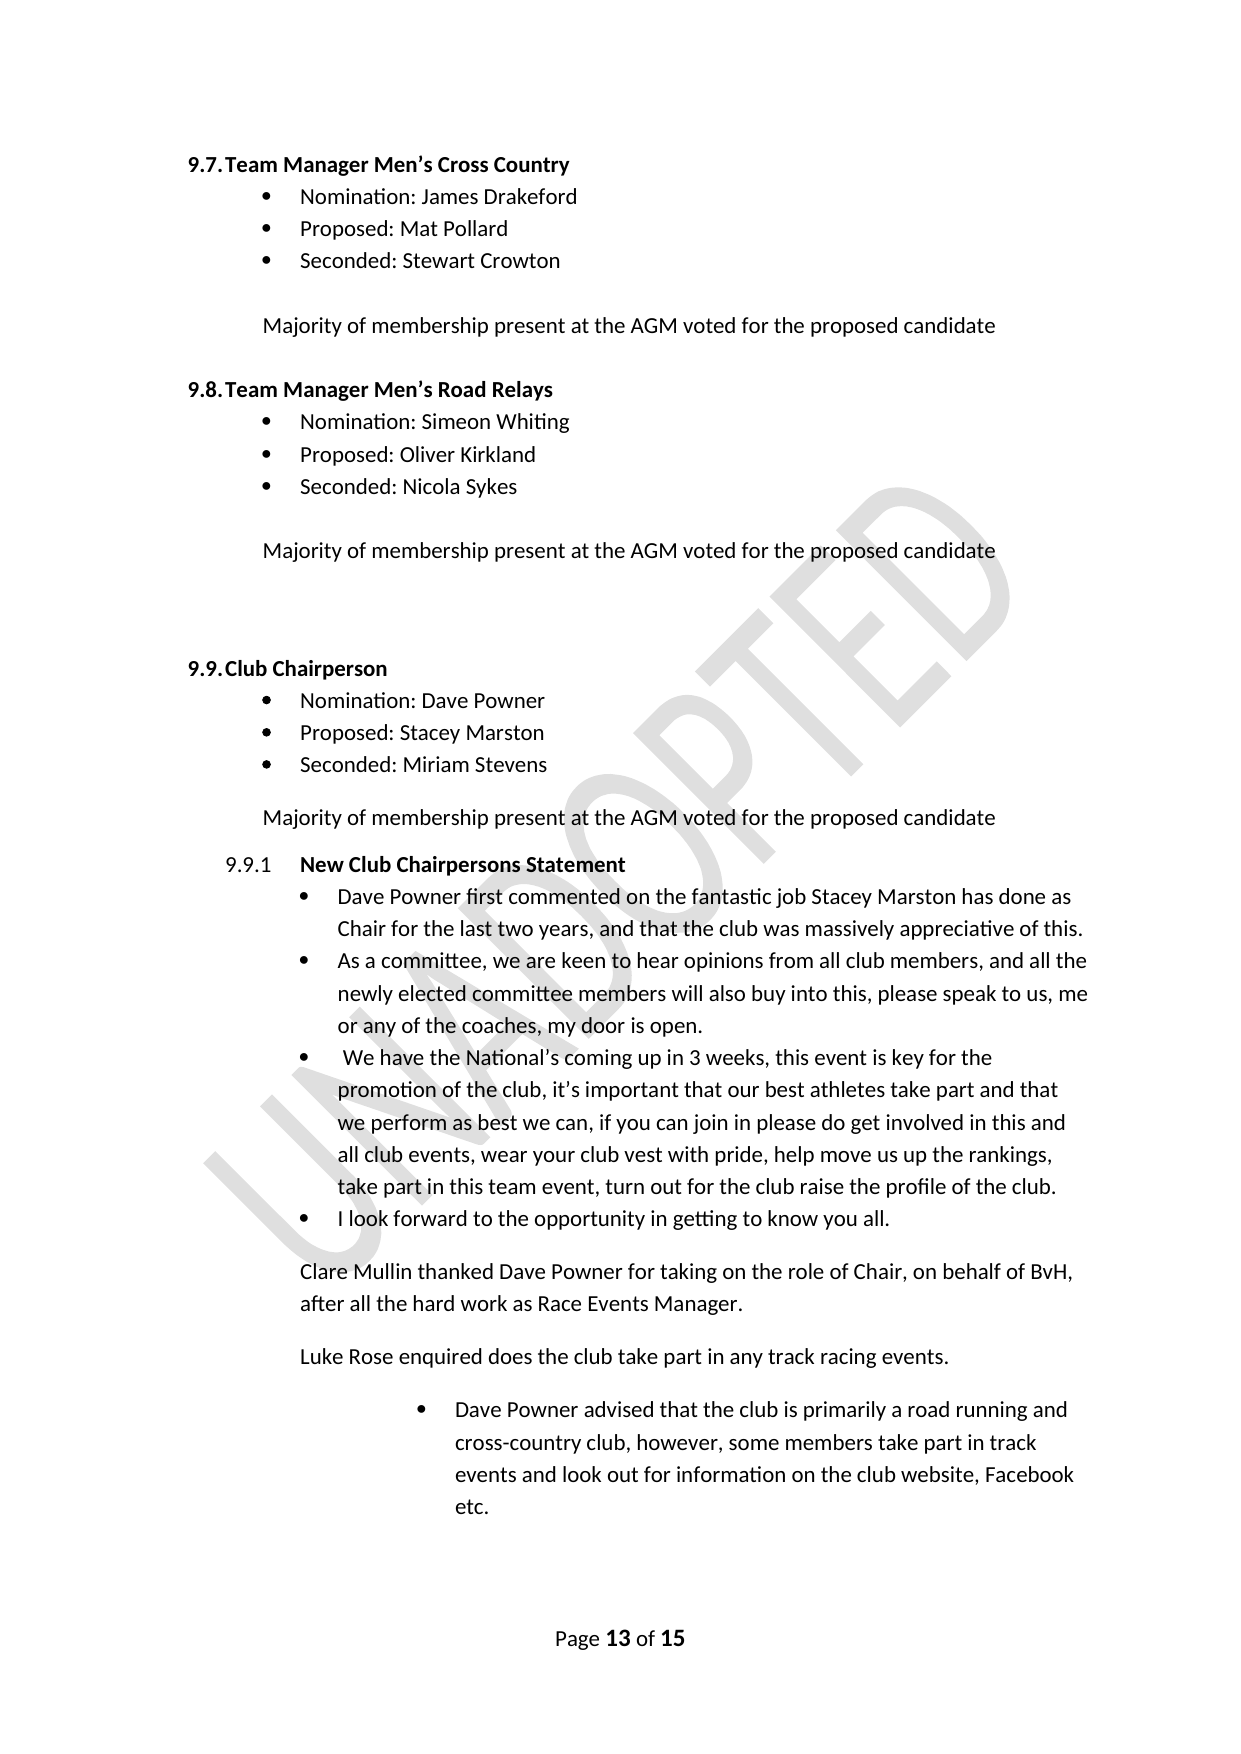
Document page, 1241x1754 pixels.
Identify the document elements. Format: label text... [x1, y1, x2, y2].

text Majority of membership present at the AGM voted for the proposed candidate [187, 536, 1090, 564]
text Luke Rose enquired does the club take part in any track racing events. [225, 1342, 1090, 1370]
list We have the National’s coming up in 3 weeks, this event is key for the promotion of the club, it’s important that our best athletes take part and that we perform as best we can, if you can join in please do get involved in this and all club events, wear your club vest with pride, help move us up the rankings, take part in this team event, turn out for the club raise the profile of the club. [300, 1043, 1090, 1200]
list Nomination: Simeon Whiting [262, 407, 1090, 436]
list Seconded: Stewart Crowton [262, 247, 1090, 274]
list Dave Powner advised that the club is primarily a road running and cross-country club, however, some members take part in track events and look out for information on the club website, Facebook etc. [417, 1395, 1090, 1520]
list Team Manager Men’s Cross Country [187, 150, 1090, 178]
list Nomination: James Drakeford [262, 182, 1090, 210]
list I look forward to the opportunity in getting to know you all. [300, 1204, 1090, 1232]
list Proposed: Mat Pollard [262, 214, 1090, 242]
list As a committee, we are keen to hear opinions from all club members, and all the newly elected committee members will also buy into this, please speak to us, me or any of the coaches, my door is open. [300, 947, 1090, 1039]
text Majority of membership present at the AGM voted for the proposed candidate [262, 803, 1090, 831]
list Proposed: Oliver Kirkland [262, 440, 1090, 468]
list Seconded: Miriam Stevens [262, 750, 1090, 778]
list Seconded: Nicola Sykes [262, 472, 1090, 500]
list New Club Chairpersons Statement [225, 850, 1090, 878]
list Club Chairperson [187, 654, 1090, 682]
list Nomination: Dave Powner [262, 686, 1090, 714]
list Team Manager Men’s Road Relays [187, 375, 1090, 403]
list Proposed: Stacey Marston [262, 718, 1090, 746]
text Majority of membership present at the AGM voted for the proposed candidate [262, 311, 1090, 339]
text Clare Mullin thanked Dave Powner for taking on the role of Chair, on behalf of BvH, after all the hard work as Race Events Manager. [300, 1257, 1090, 1317]
list Dave Powner first commented on the fantastic job Stacey Marston has done as Chair for the last two years, and that the club was massively appreciative of this. [300, 882, 1090, 942]
